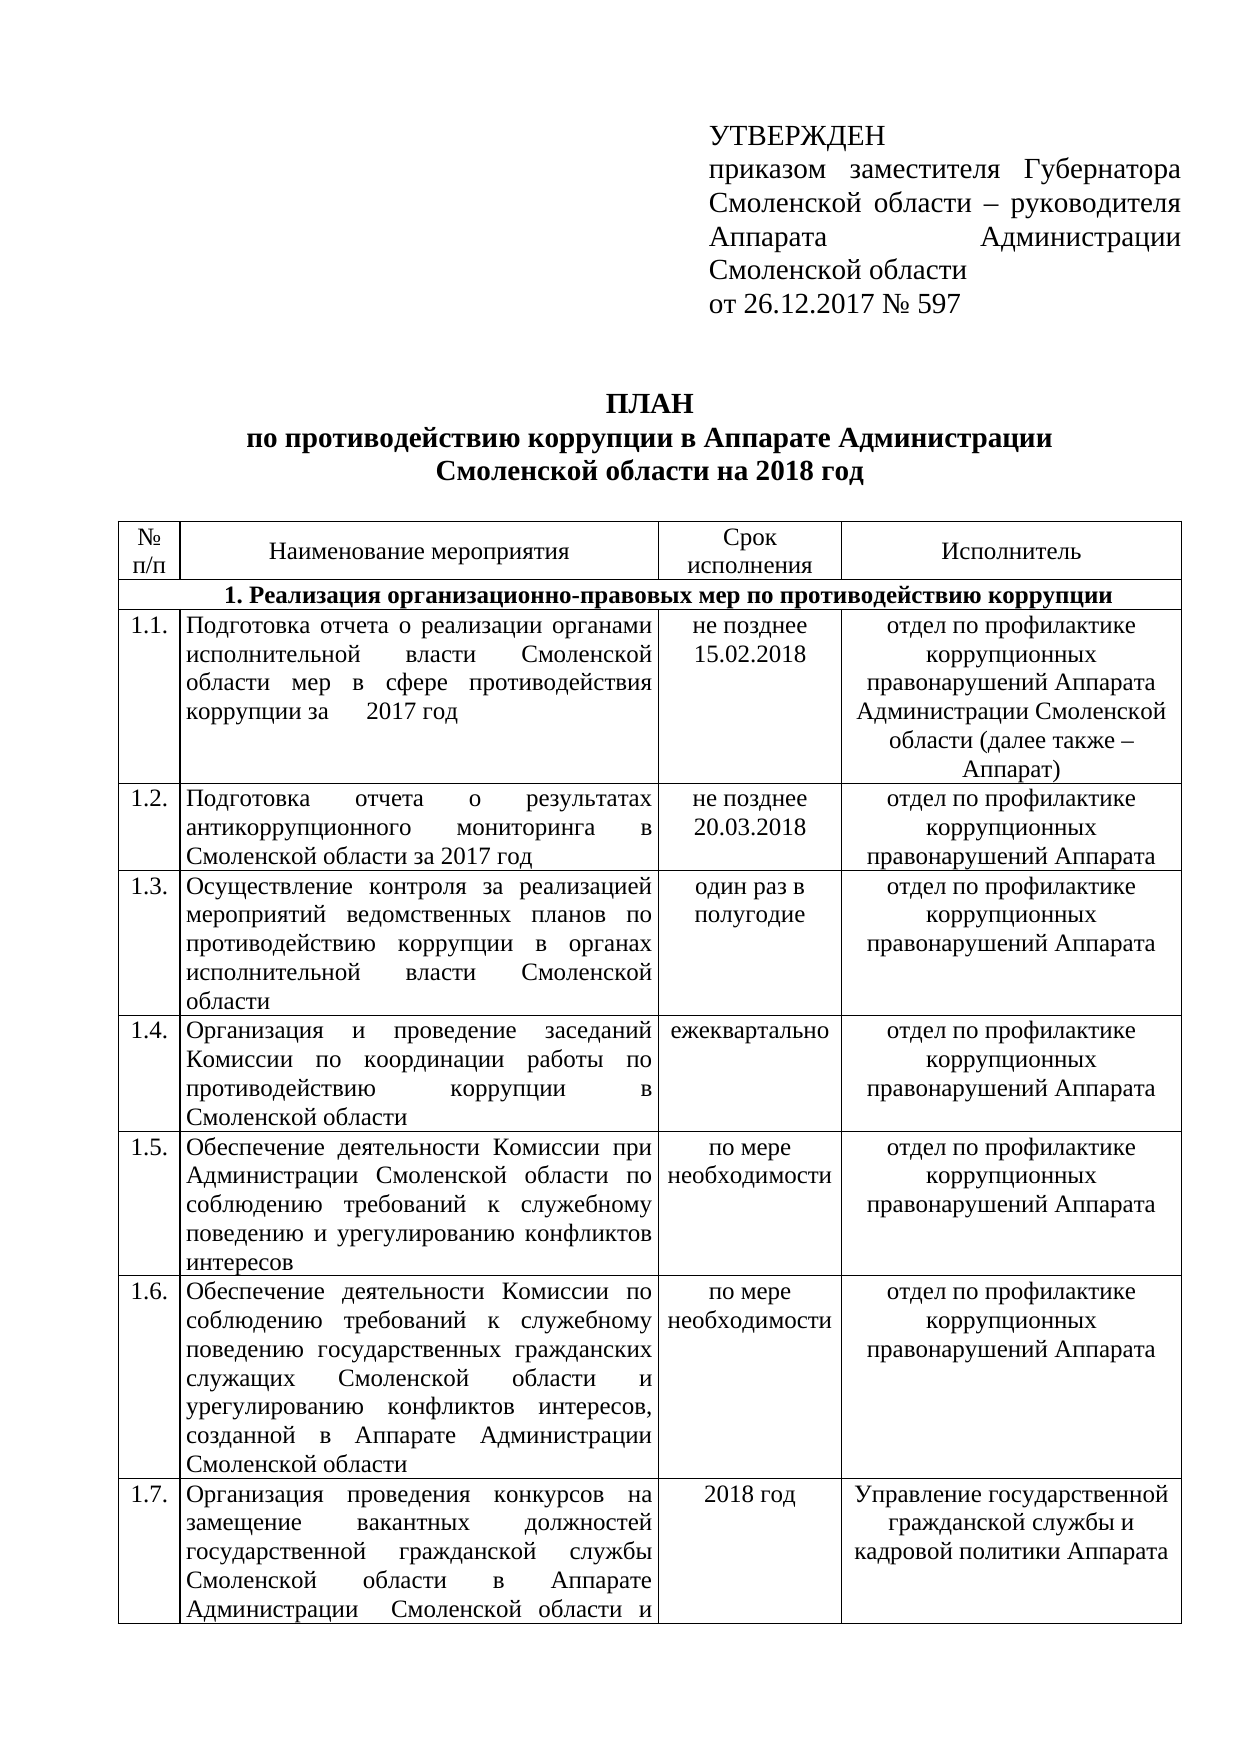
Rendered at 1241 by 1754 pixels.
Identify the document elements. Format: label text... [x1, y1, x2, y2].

table_cell по мере необходимости [659, 1276, 841, 1478]
table_cell 1.7. [119, 1479, 179, 1622]
table_cell отдел по профилактике коррупционных правонарушений Аппарата [842, 1132, 1181, 1275]
table_cell отдел по профилактике коррупционных правонарушений Аппарата [842, 1276, 1181, 1478]
table_header № п/п [119, 522, 179, 579]
table_cell отдел по профилактике коррупционных правонарушений Аппарата [842, 871, 1181, 1014]
table_cell Обеспечение деятельности Комиссии при Администрации Смоленской области по соблюдению требований к служебному поведению и урегулированию конфликтов интересов [181, 1132, 658, 1275]
table_cell не позднее 20.03.2018 [659, 784, 841, 870]
table_cell один раз в полугодие [659, 871, 841, 1014]
table_cell Подготовка отчета о результатах антикоррупционного мониторинга в Смоленской области за 2017 год [181, 784, 658, 870]
table_cell по мере необходимости [659, 1132, 841, 1275]
table_cell отдел по профилактике коррупционных правонарушений Аппарата [842, 1016, 1181, 1131]
table_cell Реализация организационно-правовых мер по противодействию коррупции [119, 580, 1181, 609]
table_cell не позднее 15.02.2018 [659, 610, 841, 782]
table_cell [181, 1479, 658, 1622]
table_cell 1.5. [119, 1132, 179, 1275]
text УТВЕРЖДЕН [709, 118, 1181, 152]
table_header Срок исполнения [659, 522, 841, 579]
table_header Исполнитель [842, 522, 1181, 579]
text приказом заместителя Губернатора Смоленской области ‒ руководителя Аппарата Администрации Смоленской области [709, 152, 1181, 286]
table_cell 1.4. [119, 1016, 179, 1131]
table_cell Осуществление контроля за реализацией мероприятий ведомственных планов по противодействию коррупции в органах исполнительной власти Смоленской области [181, 871, 658, 1014]
table_cell 1.6. [119, 1276, 179, 1478]
table_cell Организация и проведение заседаний Комиссии по координации работы по противодействию коррупции в Смоленской области [181, 1016, 658, 1131]
table_header Наименование мероприятия [181, 522, 658, 579]
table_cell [842, 1479, 1181, 1622]
table_cell 1.2. [119, 784, 179, 870]
table_cell 1.3. [119, 871, 179, 1014]
table_cell ежеквартально [659, 1016, 841, 1131]
table_cell отдел по профилактике коррупционных правонарушений Аппарата [842, 784, 1181, 870]
table_cell Обеспечение деятельности Комиссии по соблюдению требований к служебному поведению государственных гражданских служащих Смоленской области и урегулированию конфликтов интересов, созданной в Аппарате Администрации Смоленской области [181, 1276, 658, 1478]
table_cell Подготовка отчета о реализации органами исполнительной власти Смоленской области мер в сфере противодействия коррупции за 2017 год [181, 610, 658, 782]
table_cell 2018 год [659, 1479, 841, 1622]
text от 26.12.2017 № 597 [709, 286, 1181, 319]
text Смоленской области на 2018 год [118, 453, 1181, 487]
text по противодействию коррупции в Аппарате Администрации [118, 420, 1181, 453]
table_cell отдел по профилактике коррупционных правонарушений Аппарата Администрации Смоленской области (далее также ‒ Аппарат) [842, 610, 1181, 782]
text ПЛАН [118, 386, 1181, 420]
table_cell 1.1. [119, 610, 179, 782]
